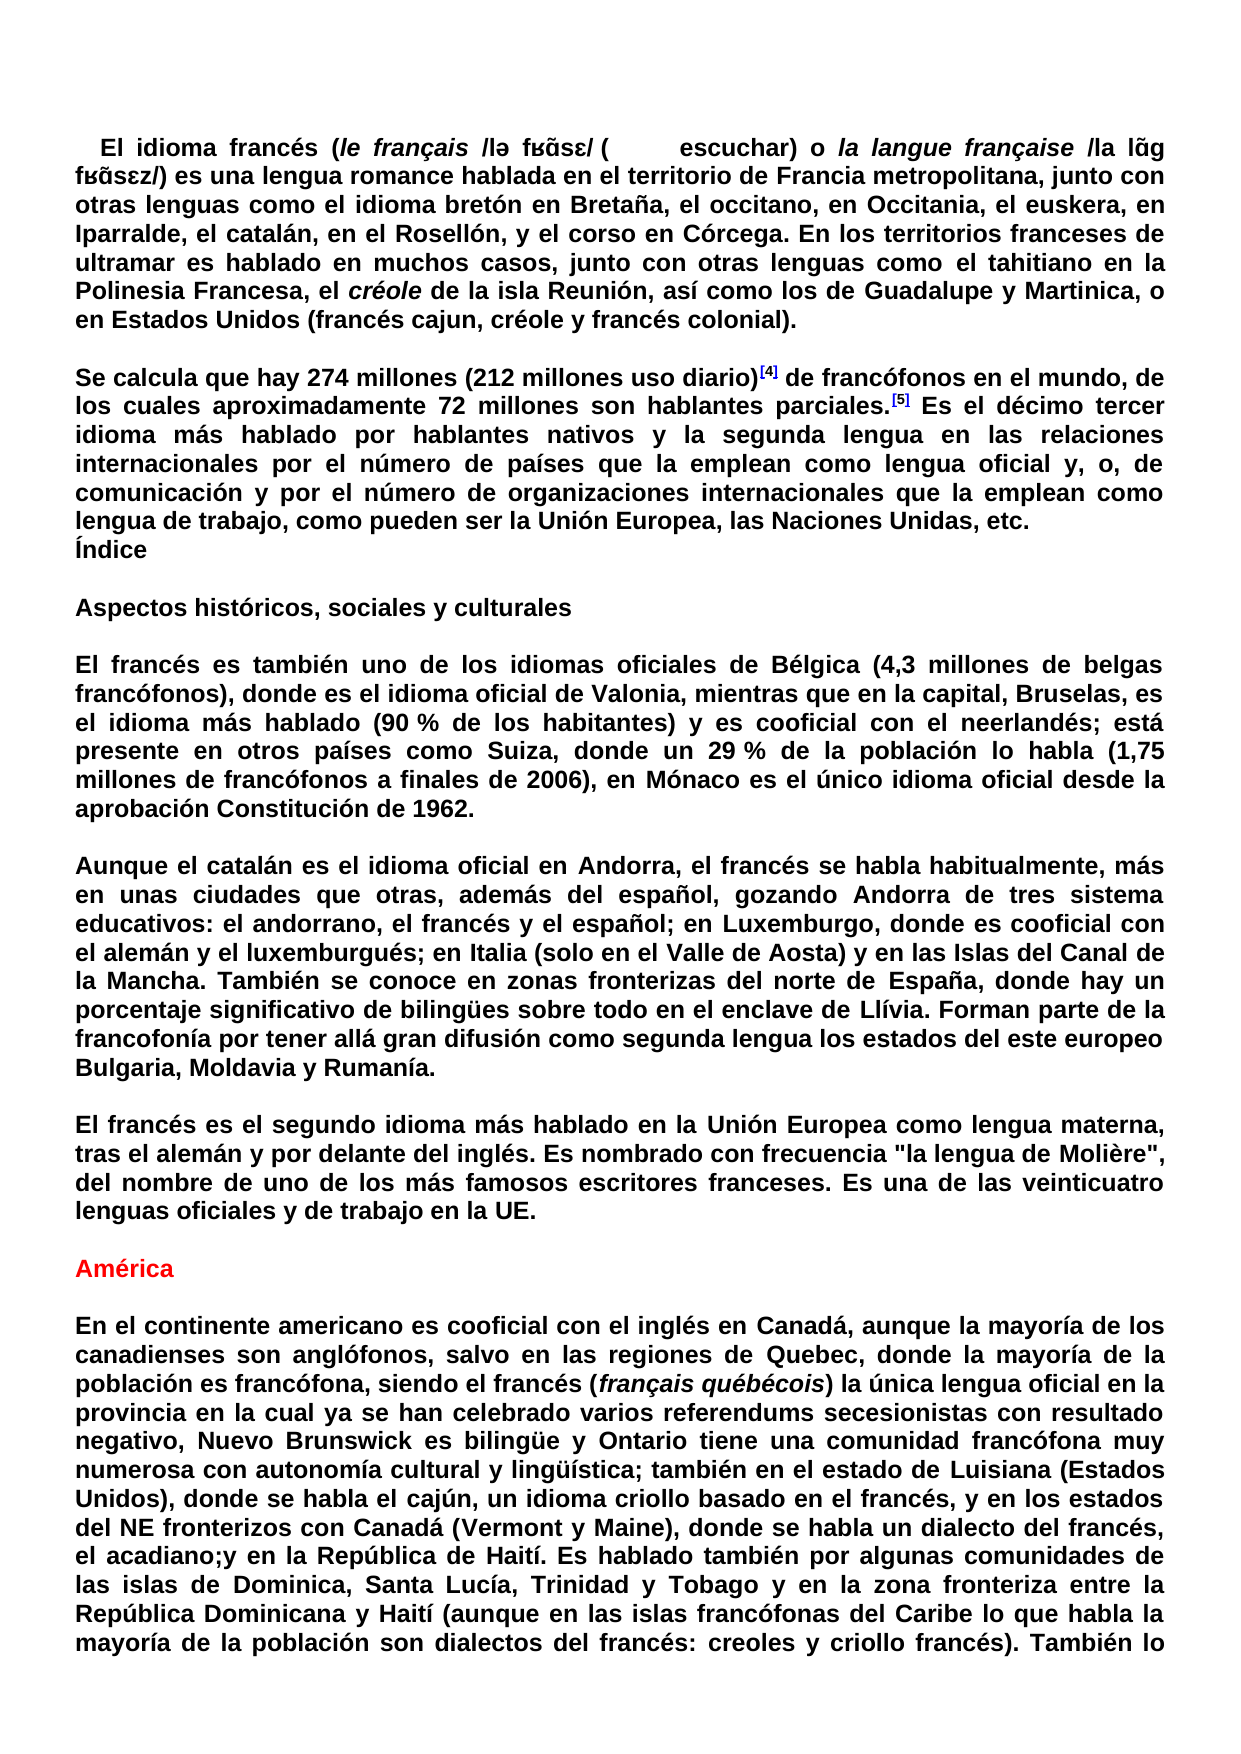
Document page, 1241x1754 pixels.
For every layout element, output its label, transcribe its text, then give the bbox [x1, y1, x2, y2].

text Aunque el catalán es el idioma oficial en Andorra, el francés se habla habitualmente, más en unas ciudades que otras, además del español, gozando Andorra de tres sistema educativos: el andorrano, el francés y el español; en Luxemburgo, donde es cooficial con el alemán y el luxemburgués; en Italia (solo en el Valle de Aosta) y en las Islas del Canal de la Mancha. También se conoce en zonas fronterizas del norte de España, donde hay un porcentaje significativo de bilingües sobre todo en el enclave de Llívia. Forman parte de la francofonía por tener allá gran difusión como segunda lengua los estados del este europeo Bulgaria, Moldavia y Rumanía. [75, 851, 1165, 1081]
subtitle América [75, 1254, 1165, 1282]
subtitle Aspectos históricos, sociales y culturales [75, 592, 1165, 621]
text El francés es el segundo idioma más hablado en la Unión Europea como lengua materna, tras el alemán y por delante del inglés. Es nombrado con frecuencia "la lengua de Molière", del nombre de uno de los más famosos escritores franceses. Es una de las veinticuatro lenguas oficiales y de trabajo en la UE. [75, 1110, 1165, 1225]
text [75, 1311, 1165, 1656]
text Se calcula que hay 274 millones (212 millones uso diario)[4] de francófonos en el mundo, de los cuales aproximadamente 72 millones son hablantes parciales.[5] Es el décimo tercer idioma más hablado por hablantes nativos y la segunda lengua en las relaciones internacionales por el número de países que la emplean como lengua oficial y, o, de comunicación y por el número de organizaciones internacionales que la emplean como lengua de trabajo, como pueden ser la Unión Europea, las Naciones Unidas, etc. [75, 362, 1165, 535]
subtitle Índice [75, 535, 1165, 564]
text El francés es también uno de los idiomas oficiales de Bélgica (4,3 millones de belgas francófonos), donde es el idioma oficial de Valonia, mientras que en la capital, Bruselas, es el idioma más hablado (90 % de los habitantes) y es cooficial con el neerlandés; está presente en otros países como Suiza, donde un 29 % de la población lo habla (1,75 millones de francófonos a finales de 2006), en Mónaco es el único idioma oficial desde la aprobación Constitución de 1962. [75, 650, 1165, 822]
text El idioma francés (le français /lə fʁɑ̃sɛ/ ( escuchar) o la langue française /la lɑ̃ɡ fʁɑ̃sɛz/) es una lengua romance hablada en el territorio de Francia metropolitana, junto con otras lenguas como el idioma bretón en Bretaña, el occitano, en Occitania, el euskera, en Iparralde, el catalán, en el Rosellón, y el corso en Córcega. En los territorios franceses de ultramar es hablado en muchos casos, junto con otras lenguas como el tahitiano en la Polinesia Francesa, el créole de la isla Reunión, así como los de Guadalupe y Martinica, o en Estados Unidos (francés cajun, créole y francés colonial). [75, 132, 1165, 334]
